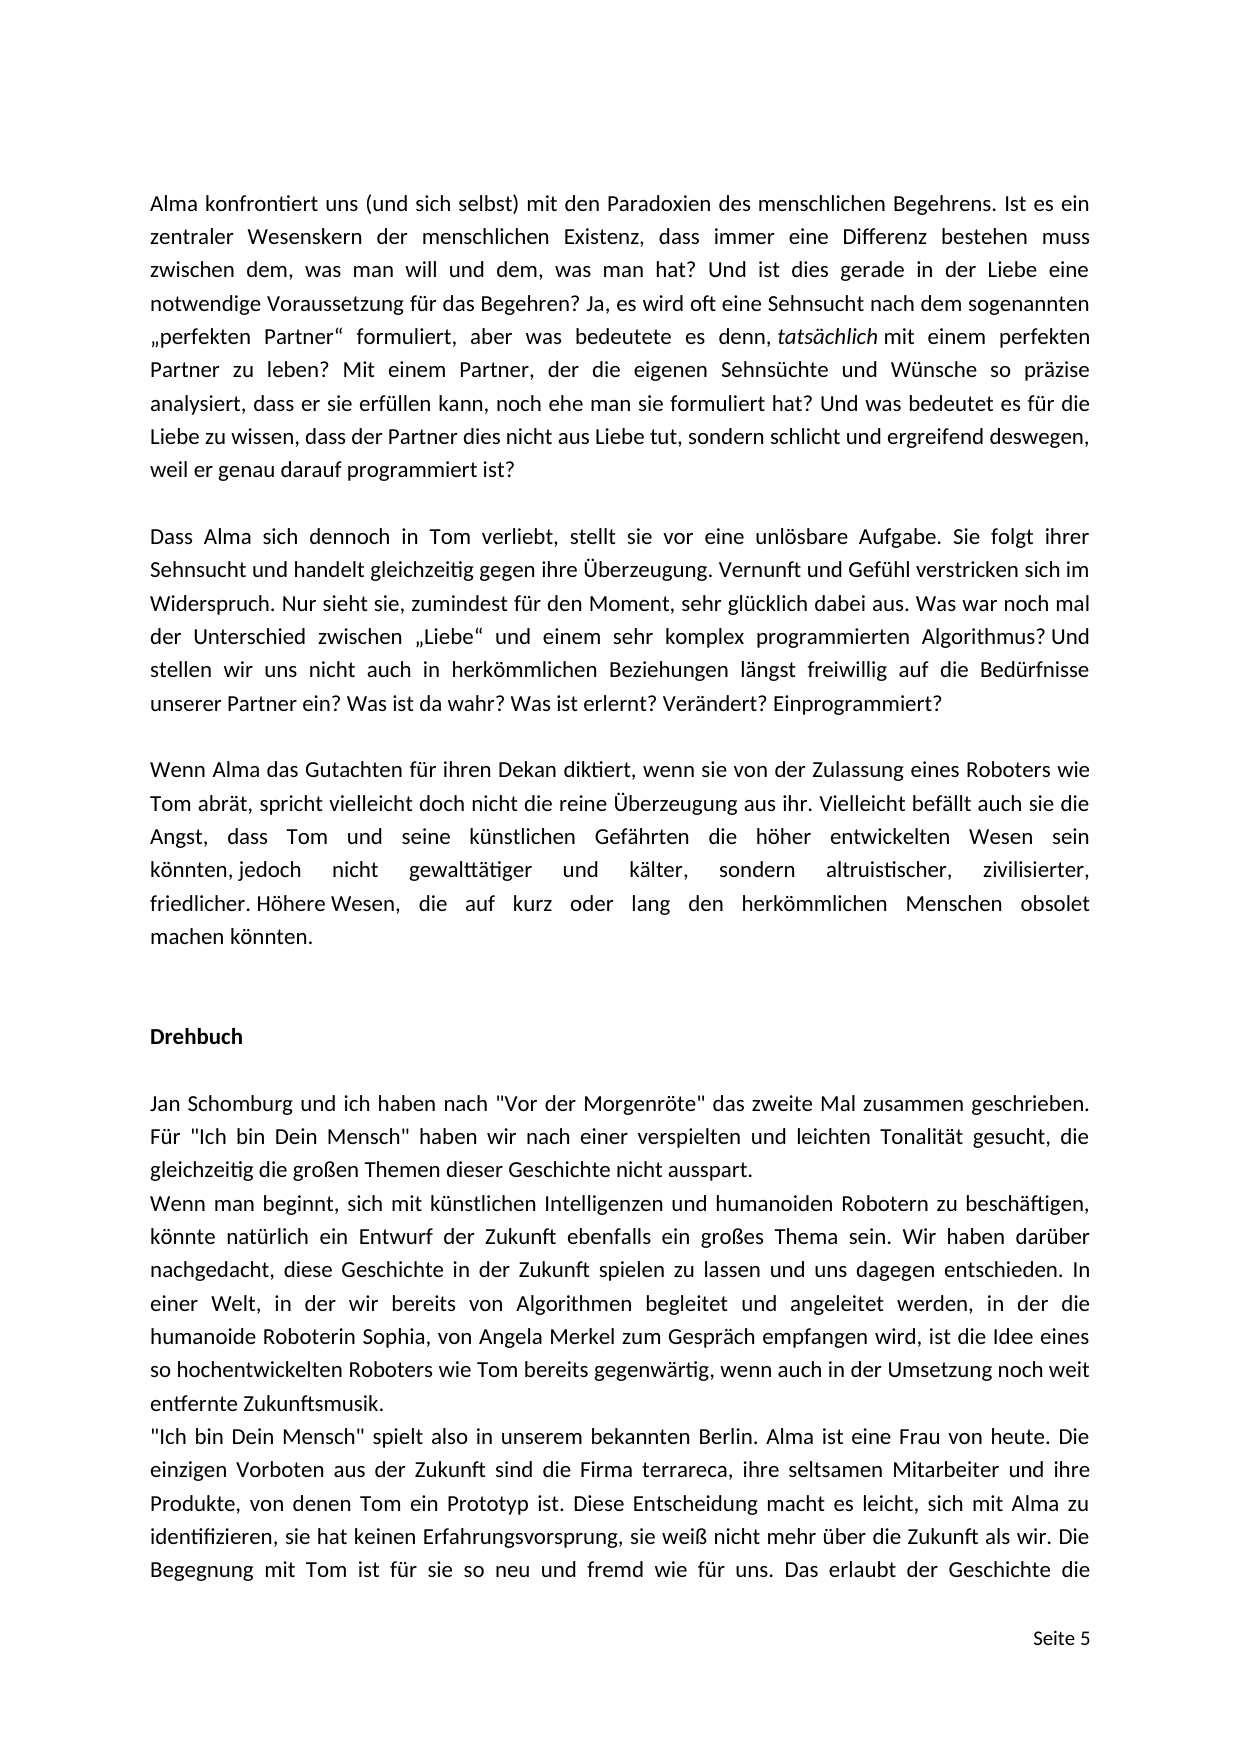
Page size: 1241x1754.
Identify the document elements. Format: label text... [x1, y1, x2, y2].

text Alma konfrontiert uns (und sich selbst) mit den Paradoxien des menschlichen Begehrens. Ist es ein zentraler Wesenskern der menschlichen Existenz, dass immer eine Differenz bestehen muss zwischen dem, was man will und dem, was man hat? Und ist dies gerade in der Liebe eine notwendige Voraussetzung für das Begehren? Ja, es wird oft eine Sehnsucht nach dem sogenannten „perfekten Partner“ formuliert, aber was bedeutete es denn, tatsächlich mit einem perfekten Partner zu leben? Mit einem Partner, der die eigenen Sehnsüchte und Wünsche so präzise analysiert, dass er sie erfüllen kann, noch ehe man sie formuliert hat? Und was bedeutet es für die Liebe zu wissen, dass der Partner dies nicht aus Liebe tut, sondern schlicht und ergreifend deswegen, weil er genau darauf programmiert ist? [150, 183, 1090, 483]
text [150, 1417, 1090, 1583]
text Drehbuch [150, 1017, 1090, 1083]
text Dass Alma sich dennoch in Tom verliebt, stellt sie vor eine unlösbare Aufgabe. Sie folgt ihrer Sehnsucht und handelt gleichzeitig gegen ihre Überzeugung. Vernunft und Gefühl verstricken sich im Widerspruch. Nur sieht sie, zumindest für den Moment, sehr glücklich dabei aus. Was war noch mal der Unterschied zwischen „Liebe“ und einem sehr komplex programmierten Algorithmus? Und stellen wir uns nicht auch in herkömmlichen Beziehungen längst freiwillig auf die Bedürfnisse unserer Partner ein? Was ist da wahr? Was ist erlernt? Verändert? Einprogrammiert? [150, 517, 1090, 717]
text Jan Schomburg und ich haben nach "Vor der Morgenröte" das zweite Mal zusammen geschrieben. Für "Ich bin Dein Mensch" haben wir nach einer verspielten und leichten Tonalität gesucht, die gleichzeitig die großen Themen dieser Geschichte nicht ausspart. [150, 1083, 1090, 1183]
text Wenn Alma das Gutachten für ihren Dekan diktiert, wenn sie von der Zulassung eines Roboters wie Tom abrät, spricht vielleicht doch nicht die reine Überzeugung aus ihr. Vielleicht befällt auch sie die Angst, dass Tom und seine künstlichen Gefährten die höher entwickelten Wesen sein könnten, jedoch nicht gewalttätiger und kälter, sondern altruistischer, zivilisierter, friedlicher. Höhere Wesen, die auf kurz oder lang den herkömmlichen Menschen obsolet machen könnten. [150, 750, 1090, 983]
text Wenn man beginnt, sich mit künstlichen Intelligenzen und humanoiden Robotern zu beschäftigen, könnte natürlich ein Entwurf der Zukunft ebenfalls ein großes Thema sein. Wir haben darüber nachgedacht, diese Geschichte in der Zukunft spielen zu lassen und uns dagegen entschieden. In einer Welt, in der wir bereits von Algorithmen begleitet und angeleitet werden, in der die humanoide Roboterin Sophia, von Angela Merkel zum Gespräch empfangen wird, ist die Idee eines so hochentwickelten Roboters wie Tom bereits gegenwärtig, wenn auch in der Umsetzung noch weit entfernte Zukunftsmusik. [150, 1183, 1090, 1417]
